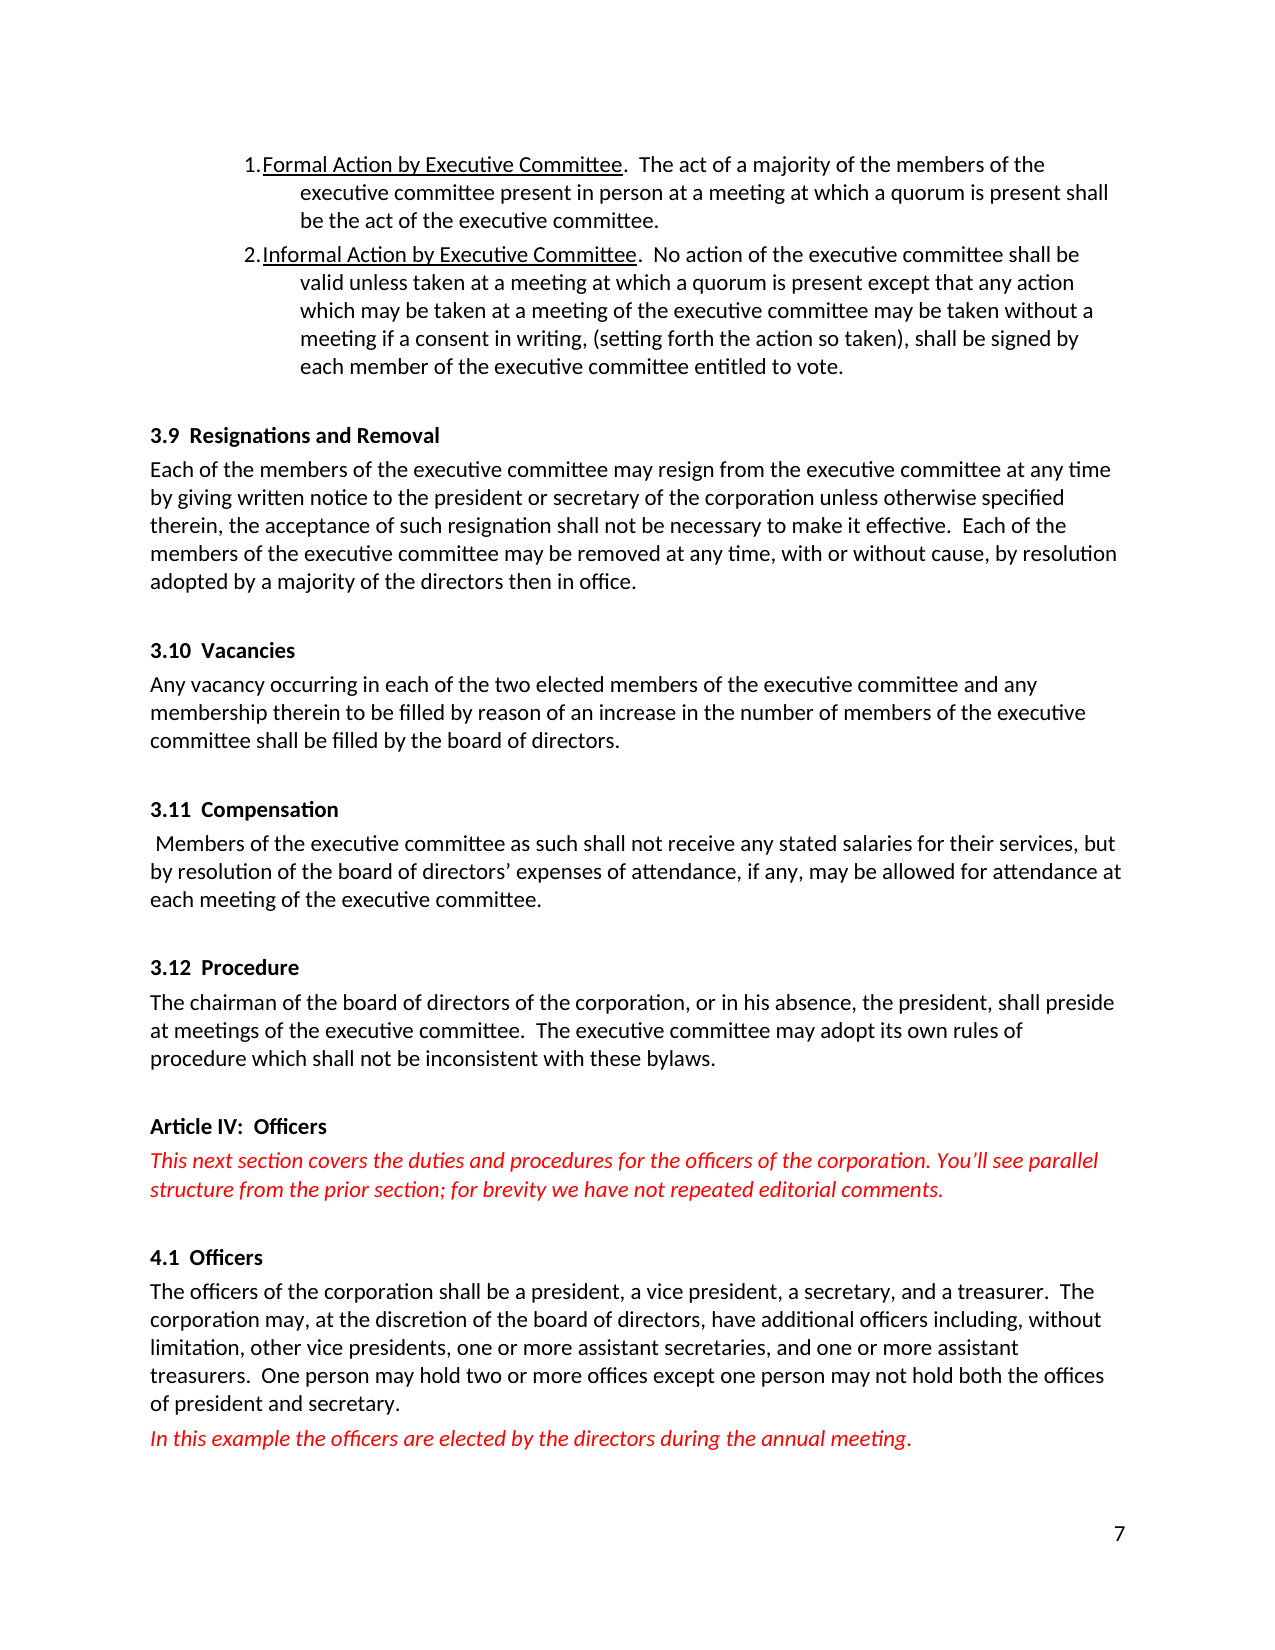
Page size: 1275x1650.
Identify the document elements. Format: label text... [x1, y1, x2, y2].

text Article IV: Officers [150, 1112, 1125, 1140]
text Any vacancy occurring in each of the two elected members of the executive committee and any membership therein to be filled by reason of an increase in the number of members of the executive committee shall be filled by the board of directors. [150, 670, 1125, 754]
text The chairman of the board of directors of the corporation, or in his absence, the president, shall preside at meetings of the executive committee. The executive committee may adopt its own rules of procedure which shall not be inconsistent with these bylaws. [150, 988, 1125, 1072]
text 4.1 Officers [150, 1243, 1125, 1271]
text This next section covers the duties and procedures for the officers of the corporation. You’ll see parallel structure from the prior section; for brevity we have not repeated editorial comments. [150, 1147, 1125, 1203]
text 3.11 Compensation [150, 795, 1125, 823]
text 3.10 Vacancies [150, 636, 1125, 664]
text 1. Formal Action by Executive Committee. The act of a majority of the members of the executive committee present in person at a meeting at which a quorum is present shall be the act of the executive committee. [244, 150, 1125, 234]
text In this example the officers are elected by the directors during the annual meeting. [150, 1424, 1125, 1452]
text 3.12 Procedure [150, 953, 1125, 982]
text 2. Informal Action by Executive Committee. No action of the executive committee shall be valid unless taken at a meeting at which a quorum is present except that any action which may be taken at a meeting of the executive committee may be taken without a meeting if a consent in writing, (setting forth the action so taken), shall be signed by each member of the executive committee entitled to vote. [244, 240, 1125, 380]
text Members of the executive committee as such shall not receive any stated salaries for their services, but by resolution of the board of directors’ expenses of attendance, if any, may be allowed for attendance at each meeting of the executive committee. [150, 829, 1125, 913]
text 3.9 Resignations and Removal [150, 421, 1125, 449]
text The officers of the corporation shall be a president, a vice president, a secretary, and a treasurer. The corporation may, at the discretion of the board of directors, have additional officers including, without limitation, other vice presidents, one or more assistant secretaries, and one or more assistant treasurers. One person may hold two or more offices except one person may not hold both the offices of president and secretary. [150, 1277, 1125, 1418]
text Each of the members of the executive committee may resign from the executive committee at any time by giving written notice to the president or secretary of the corporation unless otherwise specified therein, the acceptance of such resignation shall not be necessary to make it effective. Each of the members of the executive committee may be removed at any time, with or without cause, by resolution adopted by a majority of the directors then in office. [150, 455, 1125, 595]
